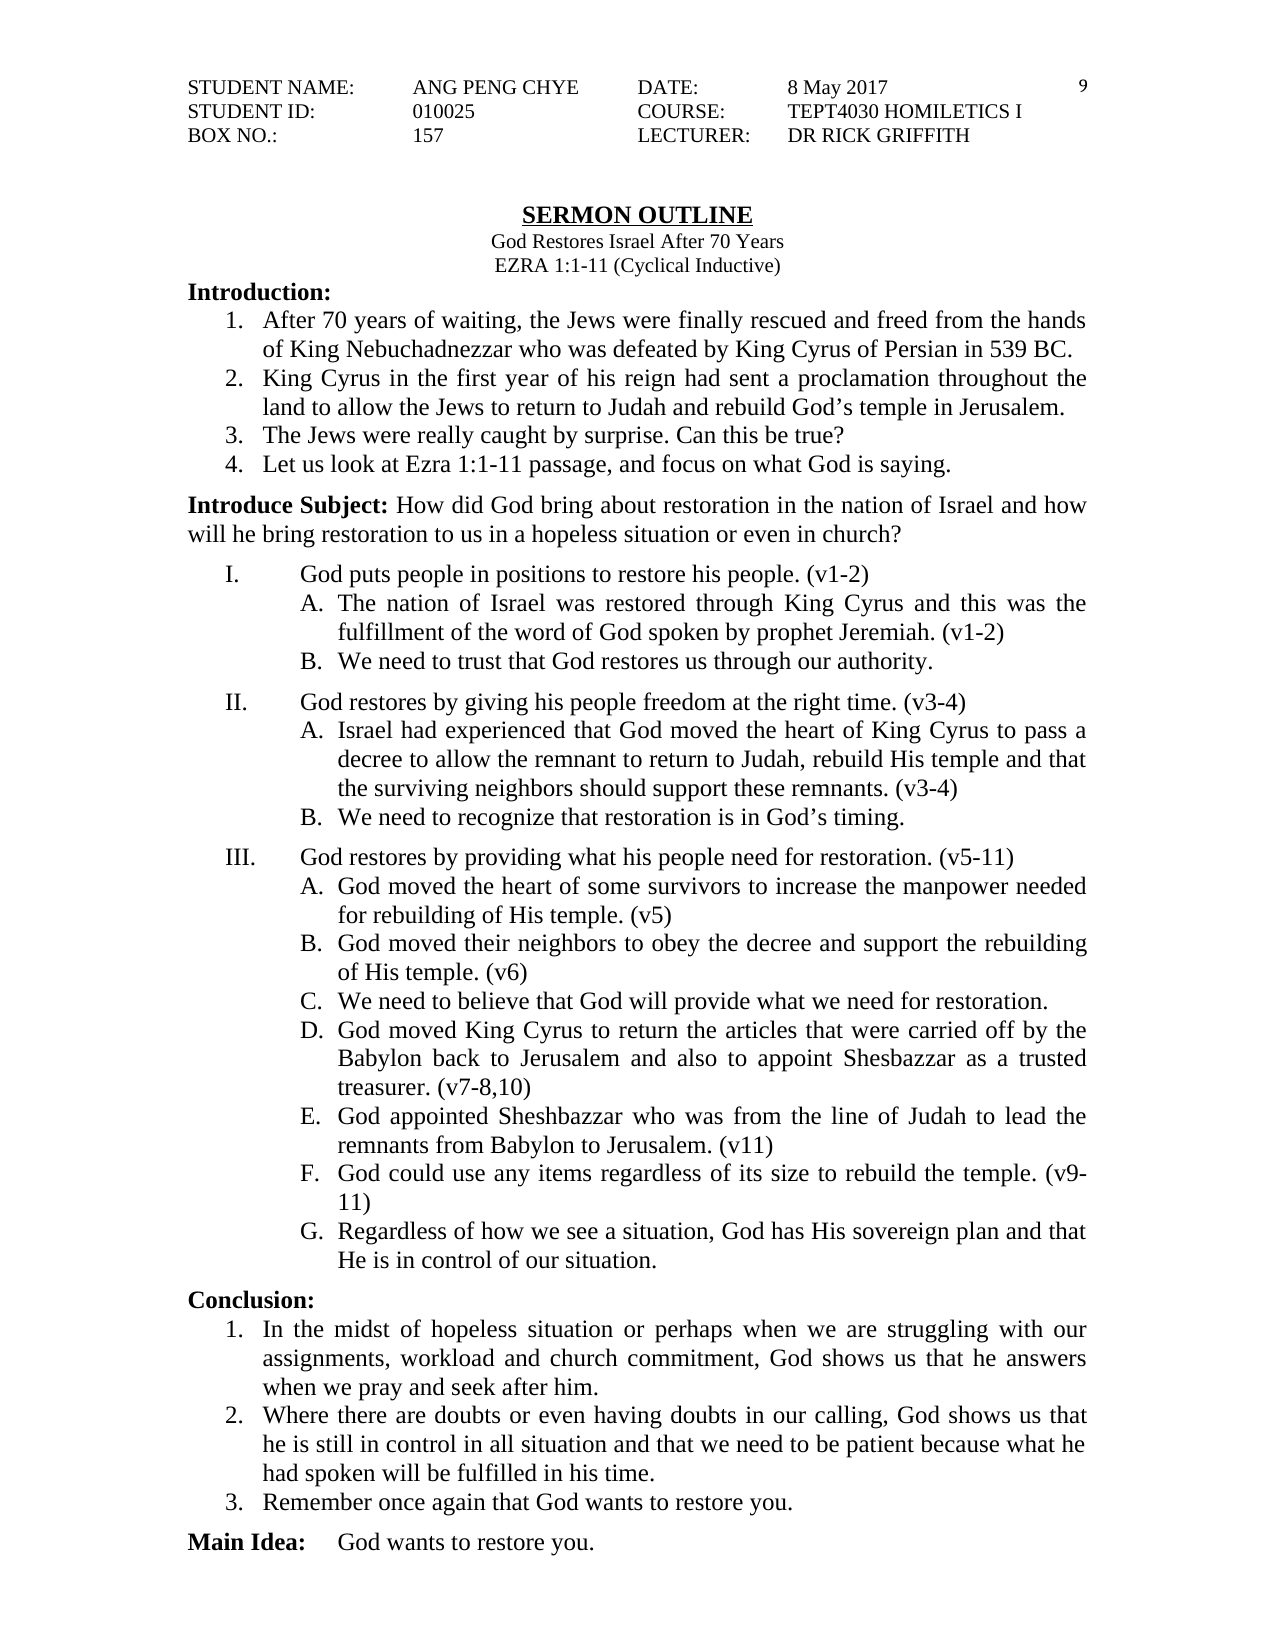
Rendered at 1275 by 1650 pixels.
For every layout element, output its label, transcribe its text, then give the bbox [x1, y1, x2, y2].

list We need to trust that God restores us through our authority. [300, 646, 1088, 674]
text EZRA 1:1-11 (Cyclical Inductive) [187, 253, 1088, 277]
list God restores by providing what his people need for restoration. (v5-11) [225, 842, 1088, 871]
list God could use any items regardless of its size to rebuild the temple. (v9-11) [300, 1158, 1088, 1216]
list The Jews were really caught by surprise. Can this be true? [225, 421, 1088, 449]
list God moved their neighbors to obey the decree and support the rebuilding of His temple. (v6) [300, 928, 1088, 986]
text Introduce Subject: How did God bring about restoration in the nation of Israel and how will he bring restoration to us in a hopeless situation or even in church? [187, 490, 1088, 548]
list Let us look at Ezra 1:1-11 passage, and focus on what God is saying. [225, 449, 1088, 478]
list King Cyrus in the first year of his reign had sent a proclamation throughout the land to allow the Jews to return to Judah and rebuild God’s temple in Jerusalem. [225, 363, 1088, 421]
text SERMON OUTLINE [187, 200, 1088, 229]
list In the midst of hopeless situation or perhaps when we are struggling with our assignments, workload and church commitment, God shows us that he answers when we pray and seek after him. [225, 1314, 1088, 1401]
text Introduction: [187, 277, 1088, 306]
list God moved King Cyrus to return the articles that were carried off by the Babylon back to Jerusalem and also to appoint Shesbazzar as a trusted treasurer. (v7-8,10) [300, 1015, 1088, 1101]
text God Restores Israel After 70 Years [187, 229, 1088, 253]
list Where there are doubts or even having doubts in our calling, God shows us that he is still in control in all situation and that we need to be patient because what he had spoken will be fulfilled in his time. [225, 1401, 1088, 1487]
list Remember once again that God wants to restore you. [225, 1487, 1088, 1516]
list The nation of Israel was restored through King Cyrus and this was the fulfillment of the word of God spoken by prophet Jeremiah. (v1-2) [300, 588, 1088, 646]
text Main Idea: God wants to restore you. [187, 1527, 1088, 1556]
list We need to believe that God will provide what we need for restoration. [300, 986, 1088, 1015]
list Regardless of how we see a situation, God has His sovereign plan and that He is in control of our situation. [300, 1216, 1088, 1273]
list God restores by giving his people freedom at the right time. (v3-4) [225, 687, 1088, 715]
list God puts people in positions to restore his people. (v1-2) [225, 559, 1088, 588]
list God moved the heart of some survivors to increase the manpower needed for rebuilding of His temple. (v5) [300, 871, 1088, 928]
list God appointed Sheshbazzar who was from the line of Judah to lead the remnants from Babylon to Jerusalem. (v11) [300, 1101, 1088, 1158]
list After 70 years of waiting, the Jews were finally rescued and freed from the hands of King Nebuchadnezzar who was defeated by King Cyrus of Persian in 539 BC. [225, 306, 1088, 363]
text Conclusion: [187, 1286, 1088, 1314]
list Israel had experienced that God moved the heart of King Cyrus to pass a decree to allow the remnant to return to Judah, rebuild His temple and that the surviving neighbors should support these remnants. (v3-4) [300, 715, 1088, 802]
list We need to recognize that restoration is in God’s timing. [300, 802, 1088, 830]
